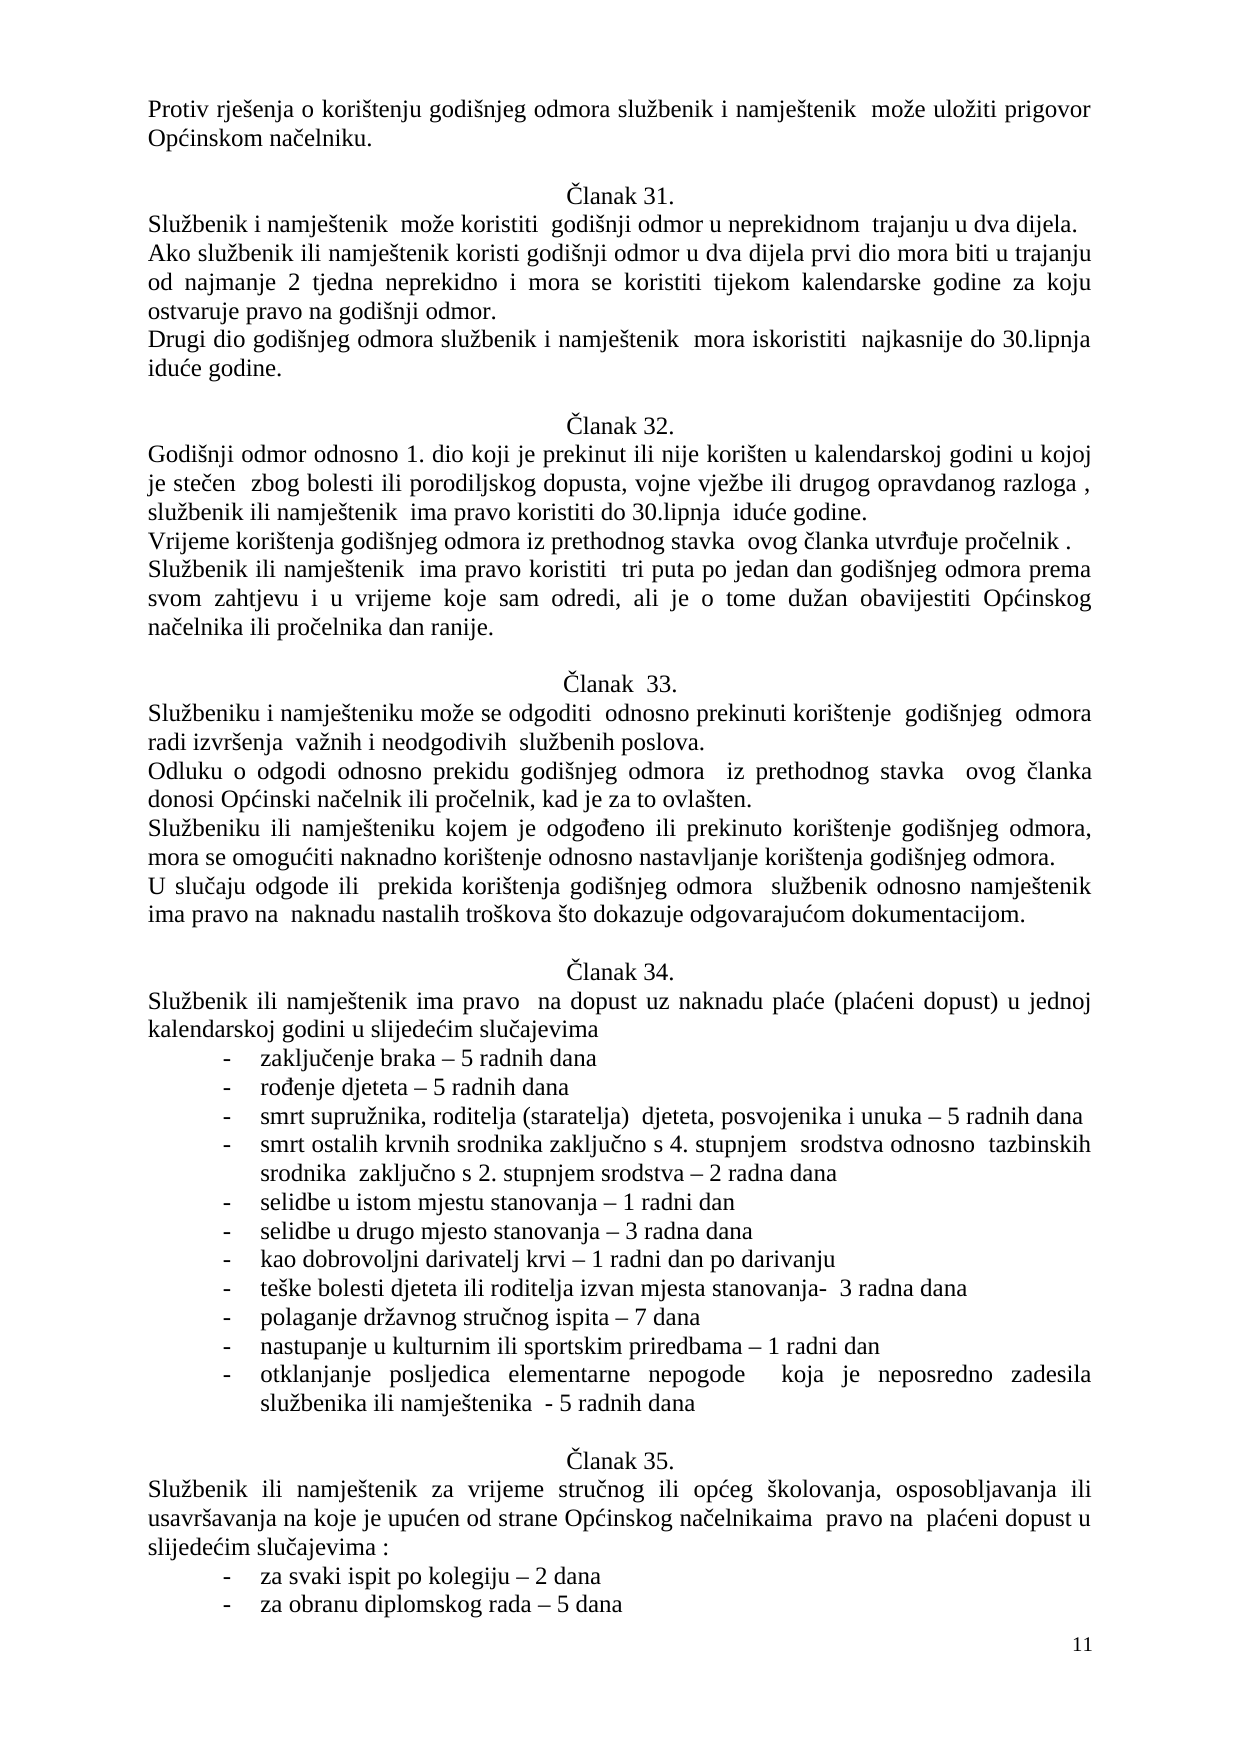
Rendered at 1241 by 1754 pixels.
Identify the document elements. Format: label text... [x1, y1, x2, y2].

text Članak 34. [148, 957, 1092, 986]
list selidbe u istom mjestu stanovanja – 1 radni dan [223, 1187, 1092, 1216]
text Službenik i namještenik može koristiti godišnji odmor u neprekidnom trajanju u dva dijela. [148, 209, 1092, 238]
text Godišnji odmor odnosno 1. dio koji je prekinut ili nije korišten u kalendarskoj godini u kojoj je stečen zbog bolesti ili porodiljskog dopusta, vojne vježbe ili drugog opravdanog razloga , službenik ili namještenik ima pravo koristiti do 30.lipnja iduće godine. [148, 439, 1092, 526]
text Članak 33. [148, 669, 1092, 698]
list nastupanje u kulturnim ili sportskim priredbama – 1 radni dan [223, 1331, 1092, 1359]
text Službeniku ili namješteniku kojem je odgođeno ili prekinuto korištenje godišnjeg odmora, mora se omogućiti naknadno korištenje odnosno nastavljanje korištenja godišnjeg odmora. [148, 813, 1092, 871]
text U slučaju odgode ili prekida korištenja godišnjeg odmora službenik odnosno namještenik ima pravo na naknadu nastalih troškova što dokazuje odgovarajućom dokumentacijom. [148, 871, 1092, 928]
text Članak 31. [148, 181, 1092, 209]
text Vrijeme korištenja godišnjeg odmora iz prethodnog stavka ovog članka utvrđuje pročelnik . [148, 526, 1092, 554]
text Članak 32. [148, 411, 1092, 439]
text Službenik ili namještenik ima pravo koristiti tri puta po jedan dan godišnjeg odmora prema svom zahtjevu i u vrijeme koje sam odredi, ali je o tome dužan obavijestiti Općinskog načelnika ili pročelnika dan ranije. [148, 554, 1092, 641]
list rođenje djeteta – 5 radnih dana [223, 1072, 1092, 1101]
list kao dobrovoljni darivatelj krvi – 1 radni dan po darivanju [223, 1244, 1092, 1273]
text Članak 35. [148, 1446, 1092, 1474]
list smrt supružnika, roditelja (staratelja) djeteta, posvojenika i unuka – 5 radnih dana [223, 1101, 1092, 1129]
list polaganje državnog stručnog ispita – 7 dana [223, 1302, 1092, 1331]
text Službenik ili namještenik za vrijeme stručnog ili općeg školovanja, osposobljavanja ili usavršavanja na koje je upućen od strane Općinskog načelnikaima pravo na plaćeni dopust u slijedećim slučajevima : [148, 1474, 1092, 1561]
text Ako službenik ili namještenik koristi godišnji odmor u dva dijela prvi dio mora biti u trajanju od najmanje 2 tjedna neprekidno i mora se koristiti tijekom kalendarske godine za koju ostvaruje pravo na godišnji odmor. [148, 238, 1092, 324]
list teške bolesti djeteta ili roditelja izvan mjesta stanovanja- 3 radna dana [223, 1273, 1092, 1302]
list selidbe u drugo mjesto stanovanja – 3 radna dana [223, 1216, 1092, 1244]
list otklanjanje posljedica elementarne nepogode koja je neposredno zadesila službenika ili namještenika - 5 radnih dana [223, 1359, 1092, 1417]
text Odluku o odgodi odnosno prekidu godišnjeg odmora iz prethodnog stavka ovog članka donosi Općinski načelnik ili pročelnik, kad je za to ovlašten. [148, 756, 1092, 813]
text Službenik ili namještenik ima pravo na dopust uz naknadu plaće (plaćeni dopust) u jednoj kalendarskoj godini u slijedećim slučajevima [148, 986, 1092, 1043]
text Protiv rješenja o korištenju godišnjeg odmora službenik i namještenik može uložiti prigovor Općinskom načelniku. [148, 94, 1092, 152]
list zaključenje braka – 5 radnih dana [223, 1043, 1092, 1072]
text Službeniku i namješteniku može se odgoditi odnosno prekinuti korištenje godišnjeg odmora radi izvršenja važnih i neodgodivih službenih poslova. [148, 698, 1092, 756]
text Drugi dio godišnjeg odmora službenik i namještenik mora iskoristiti najkasnije do 30.lipnja iduće godine. [148, 324, 1092, 382]
list smrt ostalih krvnih srodnika zaključno s 4. stupnjem srodstva odnosno tazbinskih srodnika zaključno s 2. stupnjem srodstva – 2 radna dana [223, 1129, 1092, 1187]
list za obranu diplomskog rada – 5 dana [223, 1589, 1092, 1618]
list za svaki ispit po kolegiju – 2 dana [223, 1561, 1092, 1589]
